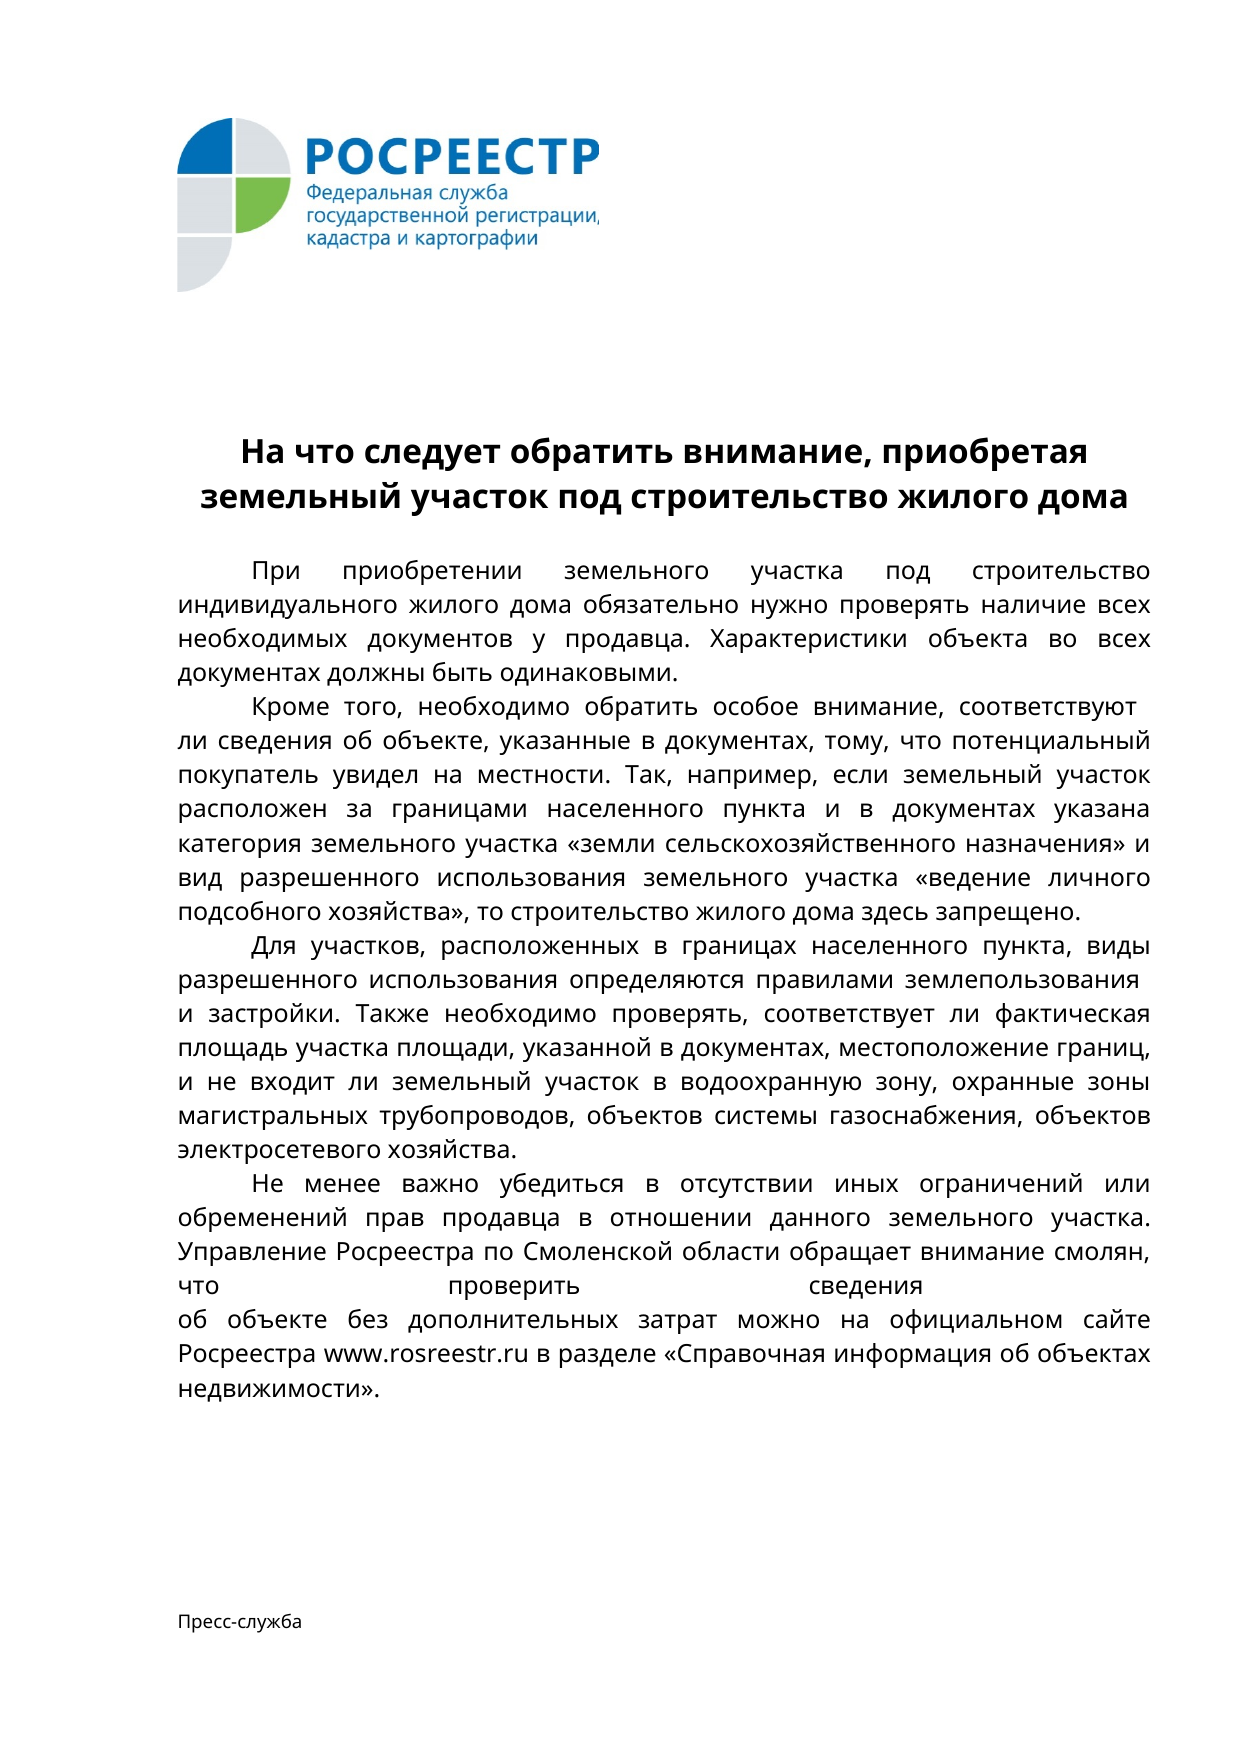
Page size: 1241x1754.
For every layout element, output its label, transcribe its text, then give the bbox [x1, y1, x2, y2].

text Пресс-служба [177, 1608, 1152, 1634]
picture [177, 118, 599, 292]
text Кроме того, необходимо обратить особое внимание, соответствуют ли сведения об объекте, указанные в документах, тому, что потенциальный покупатель увидел на местности. Так, например, если земельный участок расположен за границами населенного пункта и в документах указана категория земельного участка «земли сельскохозяйственного назначения» и вид разрешенного использования земельного участка «ведение личного подсобного хозяйства», то строительство жилого дома здесь запрещено. [177, 689, 1152, 927]
text На что следует обратить внимание, приобретая земельный участок под строительство жилого дома [177, 428, 1152, 519]
text При приобретении земельного участка под строительство индивидуального жилого дома обязательно нужно проверять наличие всех необходимых документов у продавца. Характеристики объекта во всех документах должны быть одинаковыми. [177, 553, 1152, 689]
text Для участков, расположенных в границах населенного пункта, виды разрешенного использования определяются правилами землепользования и застройки. Также необходимо проверять, соответствует ли фактическая площадь участка площади, указанной в документах, местоположение границ, и не входит ли земельный участок в водоохранную зону, охранные зоны магистральных трубопроводов, объектов системы газоснабжения, объектов электросетевого хозяйства. [177, 927, 1152, 1166]
text Не менее важно убедиться в отсутствии иных ограничений или обременений прав продавца в отношении данного земельного участка. Управление Росреестра по Смоленской области обращает внимание смолян, что проверить сведения об объекте без дополнительных затрат можно на официальном сайте Росреестра www.rosreestr.ru в разделе «Справочная информация об объектах недвижимости». [177, 1166, 1152, 1404]
